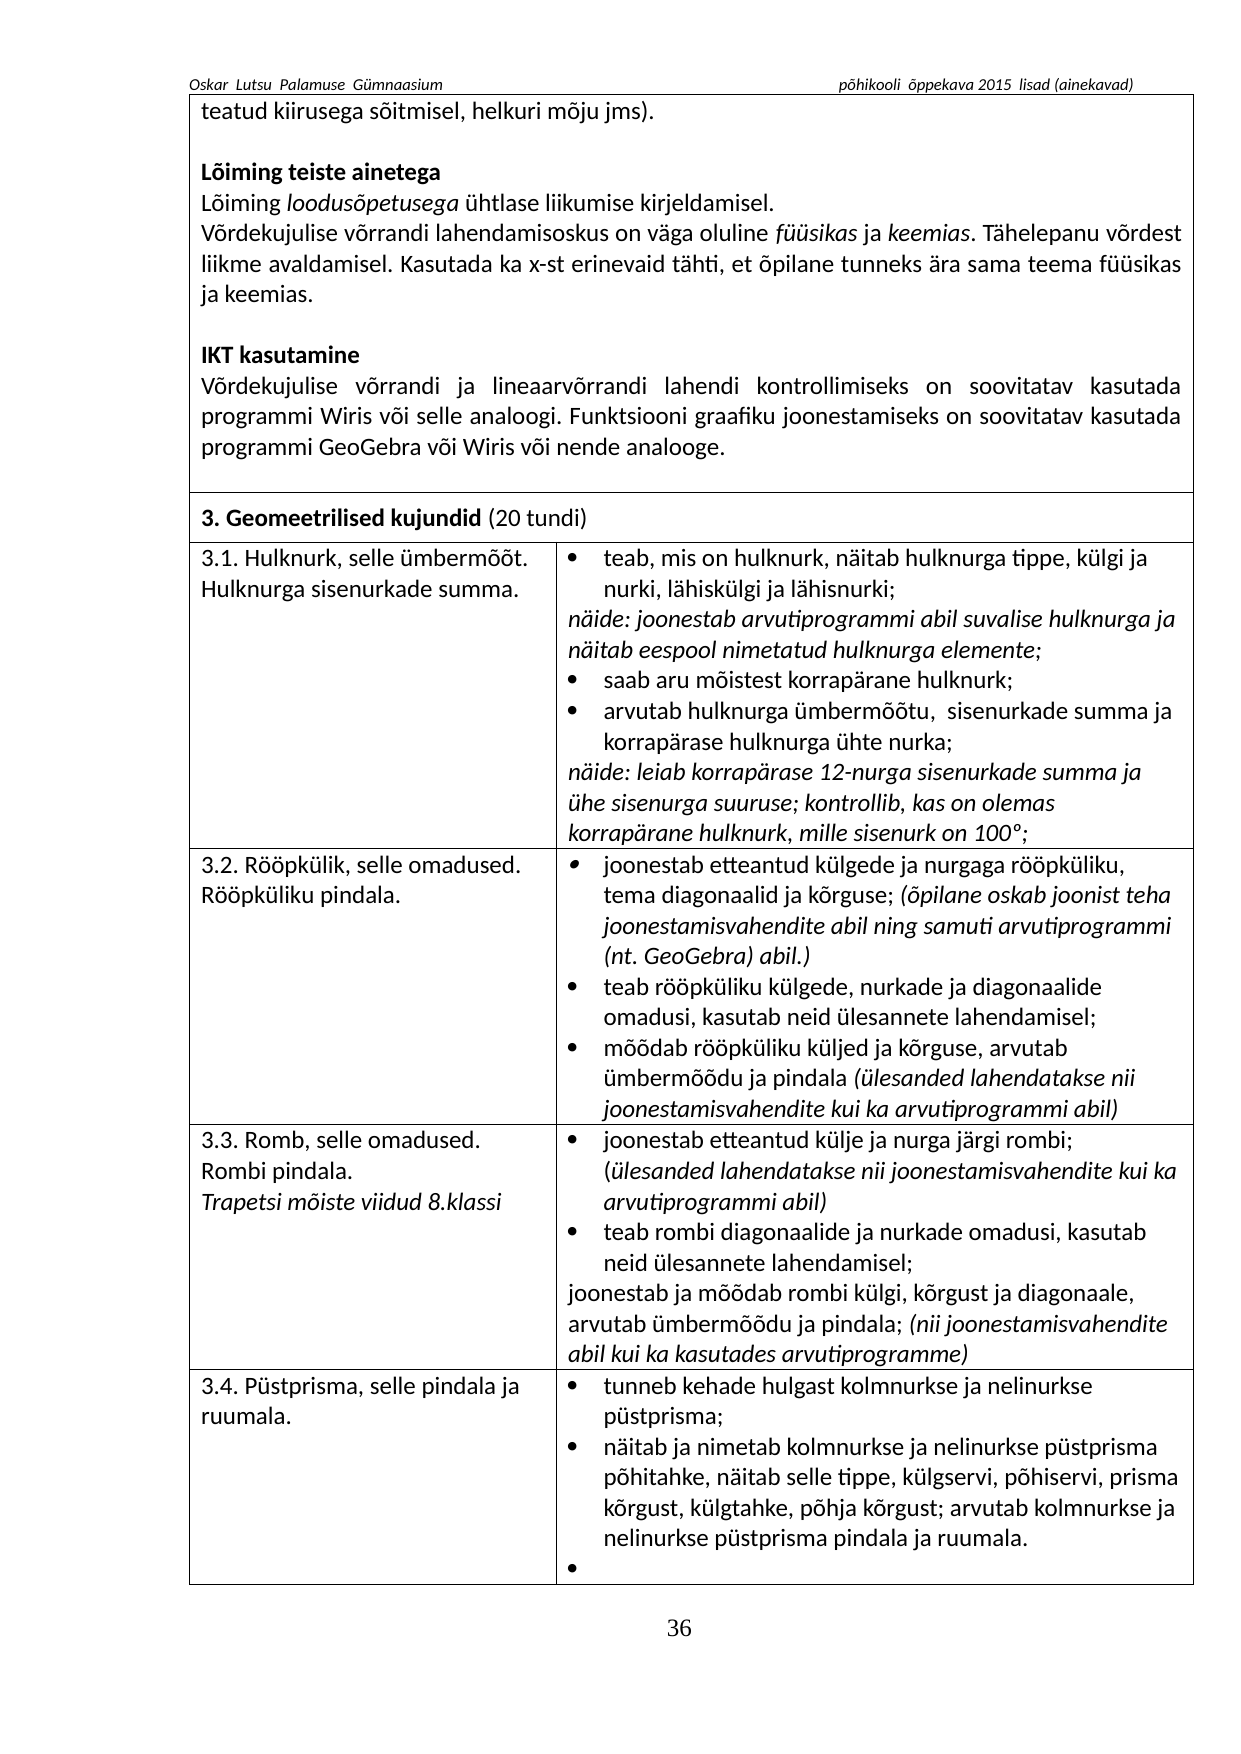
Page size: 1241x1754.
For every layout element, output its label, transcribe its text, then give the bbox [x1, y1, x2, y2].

table_cell 3.4. Püstprisma, selle pindala ja ruumala. [190, 1370, 556, 1583]
table_cell 3.2. Rööpkülik, selle omadused. Rööpküliku pindala. [190, 849, 556, 1123]
table_cell 3.3. Romb, selle omadused. Rombi pindala. Trapetsi mõiste viidud 8.klassi [190, 1125, 556, 1369]
table_cell 3.1. Hulknurk, selle ümbermõõt. Hulknurga sisenurkade summa. [190, 543, 556, 848]
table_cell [190, 95, 1193, 492]
table_cell joonestab etteantud külje ja nurga järgi rombi; (ülesanded lahendatakse nii joonestamisvahendite kui ka arvutiprogrammi abil) teab rombi diagonaalide ja nurkade omadusi, kasutab neid ülesannete lahendamisel; joonestab ja mõõdab rombi külgi, kõrgust ja diagonaale, arvutab ümbermõõdu ja pindala; (nii joonestamisvahendite abil kui ka kasutades arvutiprogramme) [557, 1125, 1193, 1369]
table_cell 3. Geomeetrilised kujundid (20 tundi) [190, 493, 1193, 542]
table_cell joonestab etteantud külgede ja nurgaga rööpküliku, tema diagonaalid ja kõrguse; (õpilane oskab joonist teha joonestamisvahendite abil ning samuti arvutiprogrammi (nt. GeoGebra) abil.) teab rööpküliku külgede, nurkade ja diagonaalide omadusi, kasutab neid ülesannete lahendamisel; mõõdab rööpküliku küljed ja kõrguse, arvutab ümbermõõdu ja pindala (ülesanded lahendatakse nii joonestamisvahendite kui ka arvutiprogrammi abil) [557, 849, 1193, 1123]
table_cell teab, mis on hulknurk, näitab hulknurga tippe, külgi ja nurki, lähiskülgi ja lähisnurki; näide: joonestab arvutiprogrammi abil suvalise hulknurga ja näitab eespool nimetatud hulknurga elemente; saab aru mõistest korrapärane hulknurk; arvutab hulknurga ümbermõõtu, sisenurkade summa ja korrapärase hulknurga ühte nurka; näide: leiab korrapärase 12-nurga sisenurkade summa ja ühe sisenurga suuruse; kontrollib, kas on olemas korrapärane hulknurk, mille sisenurk on 100º; [557, 543, 1193, 848]
table_cell tunneb kehade hulgast kolmnurkse ja nelinurkse püstprisma; näitab ja nimetab kolmnurkse ja nelinurkse püstprisma põhitahke, näitab selle tippe, külgservi, põhiservi, prisma kõrgust, külgtahke, põhja kõrgust; arvutab kolmnurkse ja nelinurkse püstprisma pindala ja ruumala. [557, 1370, 1193, 1583]
